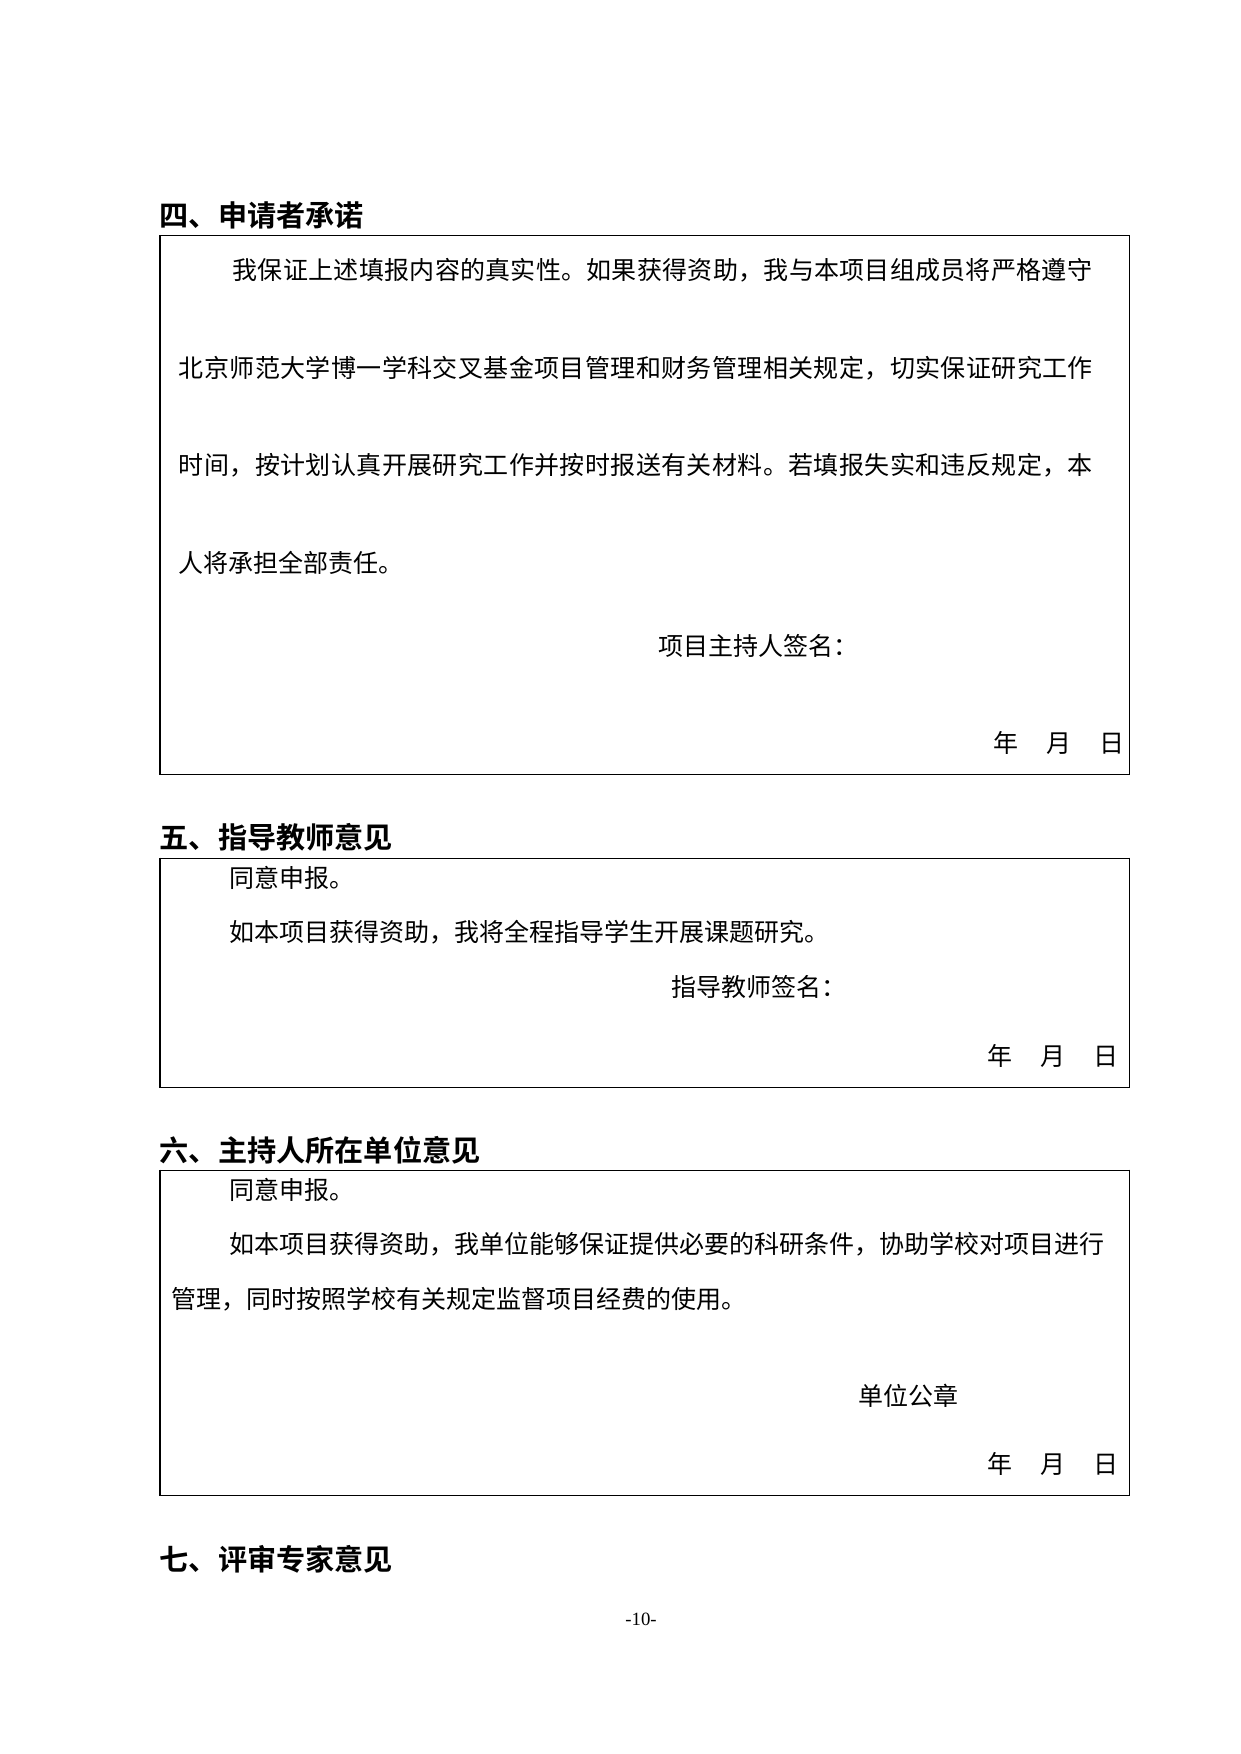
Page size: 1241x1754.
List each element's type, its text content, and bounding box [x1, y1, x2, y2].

text 四、申请者承诺 [159, 193, 1122, 235]
text 七、评审专家意见 [159, 1536, 1122, 1578]
text 五、指导教师意见 [159, 815, 1122, 857]
table_header 我保证上述填报内容的真实性。如果获得资助，我与本项目组成员将严格遵守北京师范大学博一学科交叉基金项目管理和财务管理相关规定，切实保证研究工作时间，按计划认真开展研究工作并按时报送有关材料。若填报失实和违反规定，本人将承担全部责任。 项目主持人签名： 年 月 日 [161, 236, 1129, 774]
table_header 同意申报。 如本项目获得资助，我将全程指导学生开展课题研究。 指导教师签名： 年 月 日 [161, 859, 1129, 1087]
text 六、主持人所在单位意见 [159, 1127, 1122, 1169]
table_header 同意申报。 如本项目获得资助，我单位能够保证提供必要的科研条件，协助学校对项目进行管理，同时按照学校有关规定监督项目经费的使用。 单位公章 年 月 日 [161, 1171, 1129, 1495]
